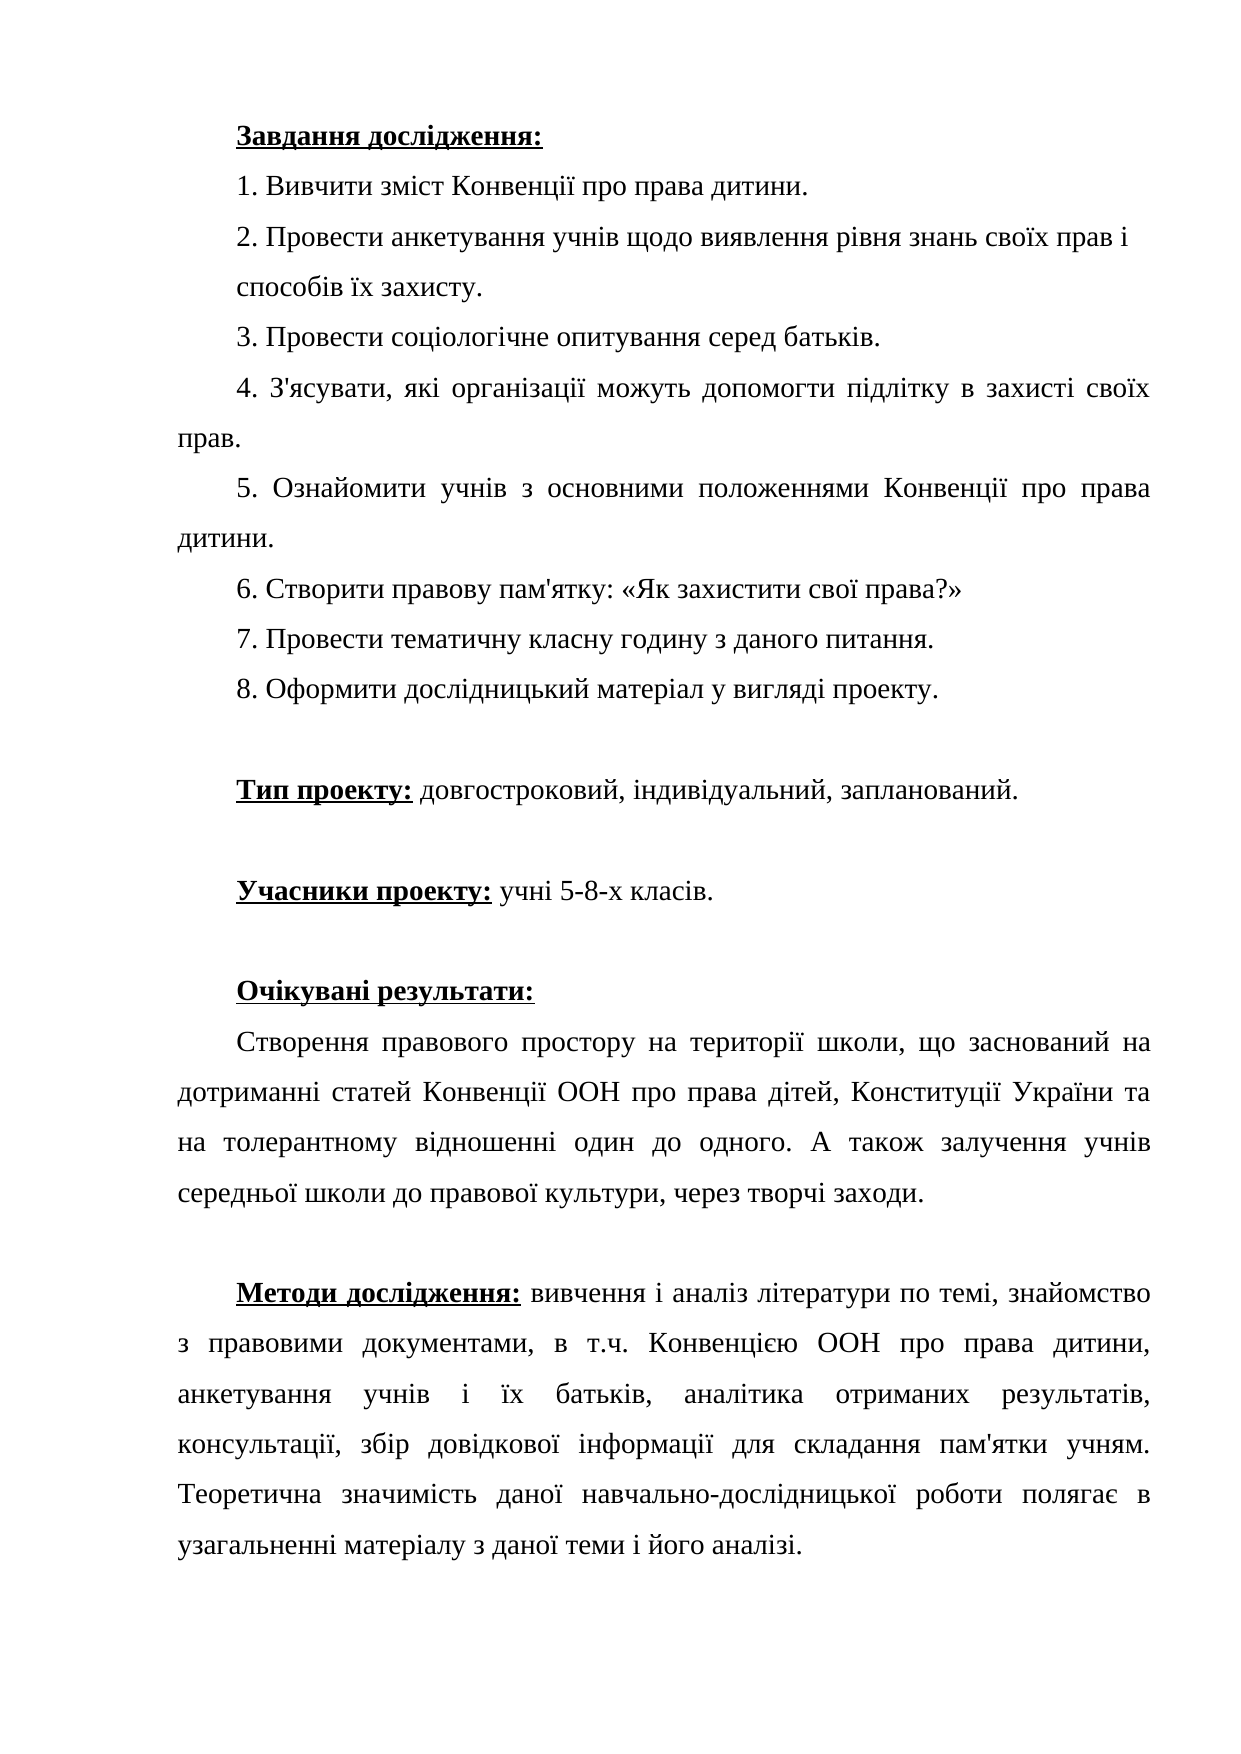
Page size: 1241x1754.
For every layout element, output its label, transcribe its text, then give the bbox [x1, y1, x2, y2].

text Тип проекту: довгостроковий, індивідуальний, запланований. [177, 772, 1152, 806]
text Учасники проекту: учні 5-8-х класів. [177, 873, 1152, 906]
text 2. Провести анкетування учнів щодо виявлення рівня знань своїх прав і [177, 219, 1152, 252]
text 7. Провести тематичну класну годину з даного питання. [177, 621, 1152, 655]
text Завдання дослідження: [177, 118, 1152, 152]
text способів їх захисту. [177, 269, 1152, 303]
text 8. Оформити дослідницький матеріал у вигляді проекту. [177, 672, 1152, 705]
text 3. Провести соціологічне опитування серед батьків. [177, 319, 1152, 353]
text Створення правового простору на території школи, що заснований на дотриманні статей Конвенції ООН про права дітей, Конституції України та на толерантному відношенні один до одного. А також залучення учнів середньої школи до правової культури, через творчі заходи. [177, 1024, 1152, 1208]
text 6. Створити правову пам'ятку: «Як захистити свої права?» [177, 571, 1152, 604]
text 4. З'ясувати, які організації можуть допомогти підлітку в захисті своїх прав. [177, 370, 1152, 453]
text Методи дослідження: вивчення і аналіз літератури по темі, знайомство з правовими документами, в т.ч. Конвенцією ООН про права дитини, анкетування учнів і їх батьків, аналітика отриманих результатів, консультації, збір довідкової інформації для складання пам'ятки учням. Теоретична значимість даної навчально-дослідницької роботи полягає в узагальненні матеріалу з даної теми і його аналізі. [177, 1275, 1152, 1560]
text Очікувані результати: [177, 973, 1152, 1007]
text 1. Вивчити зміст Конвенції про права дитини. [177, 168, 1152, 202]
text 5. Ознайомити учнів з основними положеннями Конвенції про права дитини. [177, 470, 1152, 554]
